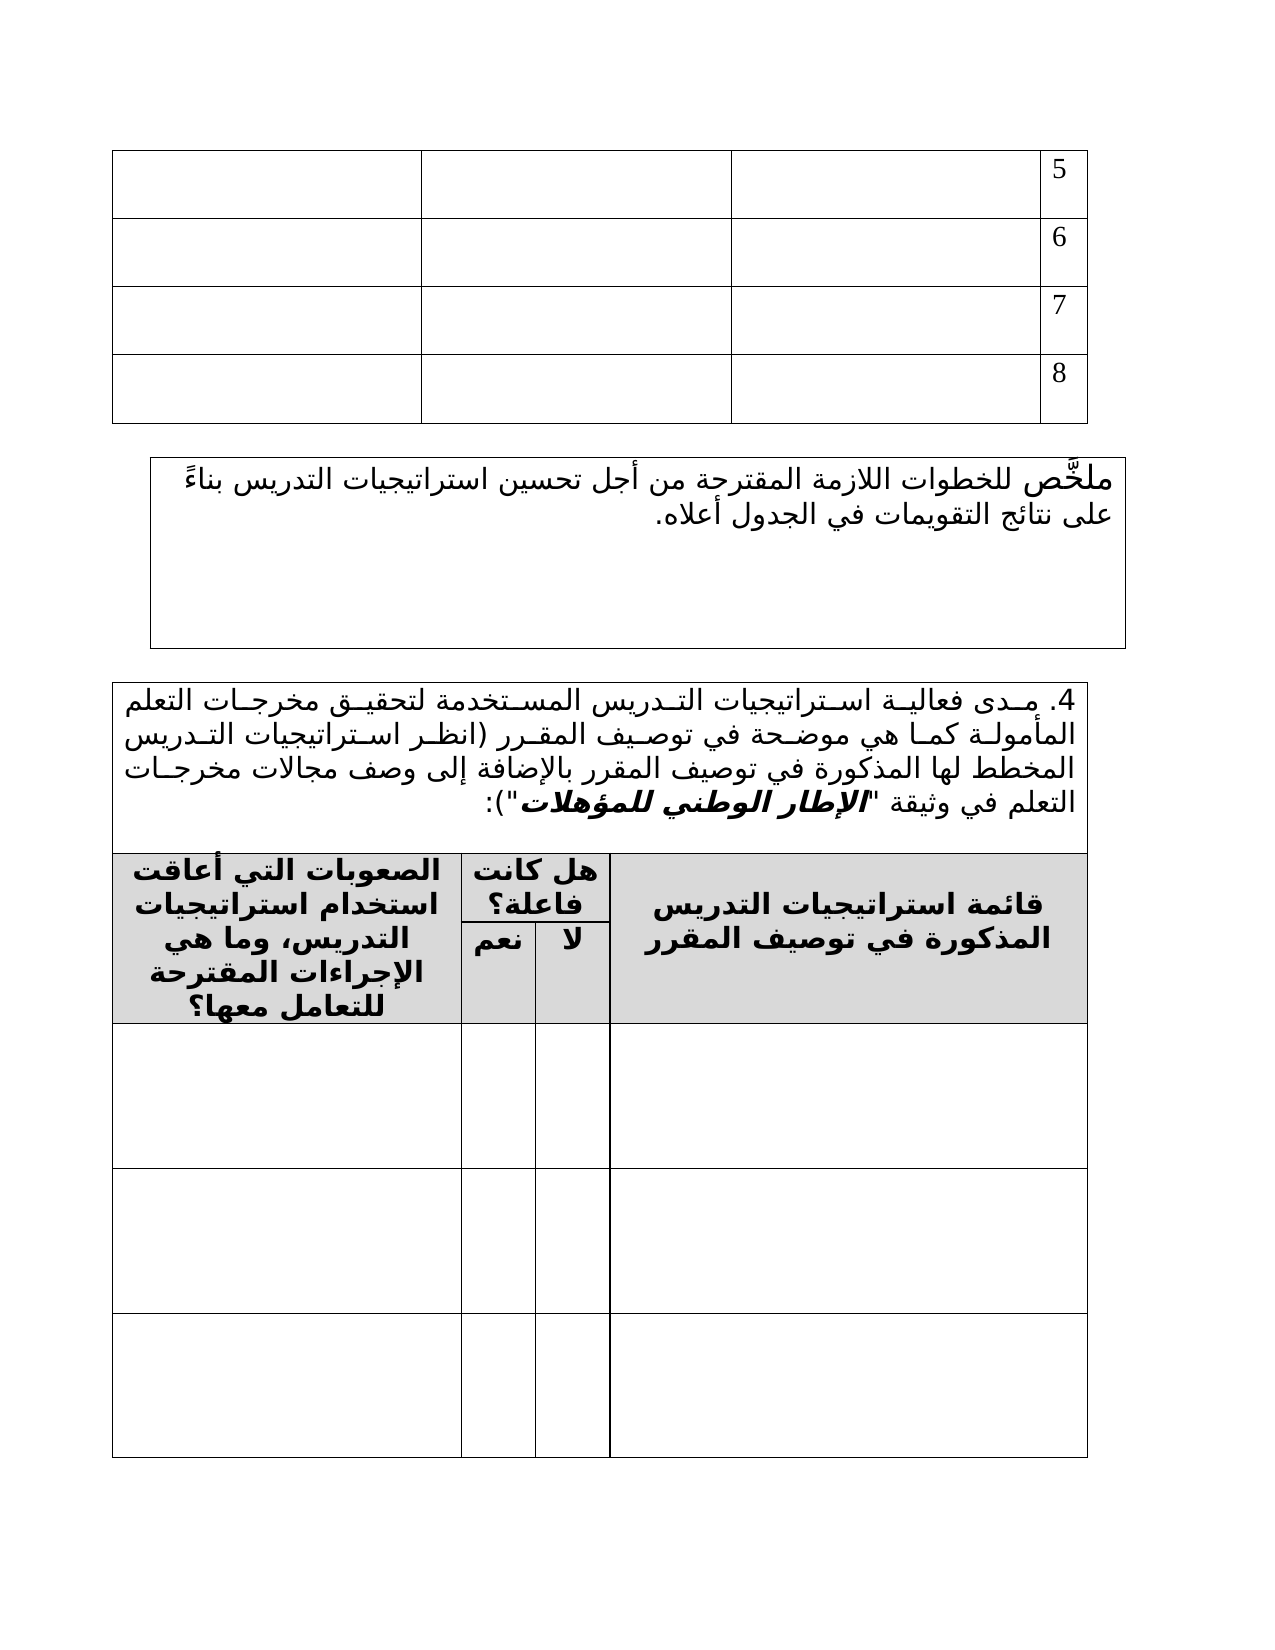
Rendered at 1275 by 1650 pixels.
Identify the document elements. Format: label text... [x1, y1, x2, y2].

table_cell [536, 1314, 609, 1457]
table_cell [113, 219, 421, 286]
table_cell [732, 151, 1040, 218]
table_cell [113, 287, 421, 354]
table_cell [536, 1169, 609, 1312]
table_cell [113, 1024, 461, 1168]
table_cell [732, 355, 1040, 422]
table_cell [732, 287, 1040, 354]
table_cell [462, 1169, 535, 1312]
table_cell [611, 1314, 1087, 1457]
table_cell [611, 1024, 1087, 1168]
table_cell الصعوبات التي أعاقت استخدام استراتيجيات التدريس، وما هي الإجراءات المقترحة للتعامل معها؟ [113, 854, 461, 1023]
table_cell [422, 287, 731, 354]
table_header 4. مدى فعالية استراتيجيات التدريس المستخدمة لتحقيق مخرجات التعلم المأمولة كما هي موضحة في توصيف المقرر (انظر استراتيجيات التدريس المخطط لها المذكورة في توصيف المقرر بالإضافة إلى وصف مجالات مخرجات التعلم في وثيقة "الإطار الوطني للمؤهلات"): [113, 683, 1087, 852]
table_cell قائمة استراتيجيات التدريس المذكورة في توصيف المقرر [611, 854, 1087, 1023]
table_cell [422, 151, 731, 218]
table_cell 6 [1041, 219, 1087, 286]
table_cell [422, 355, 731, 422]
table_header ملخَّص للخطوات اللازمة المقترحة من أجل تحسين استراتيجيات التدريس بناءً على نتائج التقويمات في الجدول أعلاه. [151, 458, 1125, 647]
table_cell هل كانت فاعلة؟ [462, 854, 609, 921]
table_cell [113, 151, 421, 218]
table_cell [462, 1024, 535, 1168]
table_cell [113, 1169, 461, 1312]
table_cell [422, 219, 731, 286]
table_cell لا [536, 923, 609, 1023]
table_cell [462, 1314, 535, 1457]
table_cell [732, 219, 1040, 286]
table_cell 8 [1041, 355, 1087, 422]
table_cell 5 [1041, 151, 1087, 218]
table_cell 7 [1041, 287, 1087, 354]
table_cell [113, 1314, 461, 1457]
table_cell [536, 1024, 609, 1168]
table_cell نعم [462, 923, 535, 1023]
table_cell [113, 355, 421, 422]
table_cell [611, 1169, 1087, 1312]
